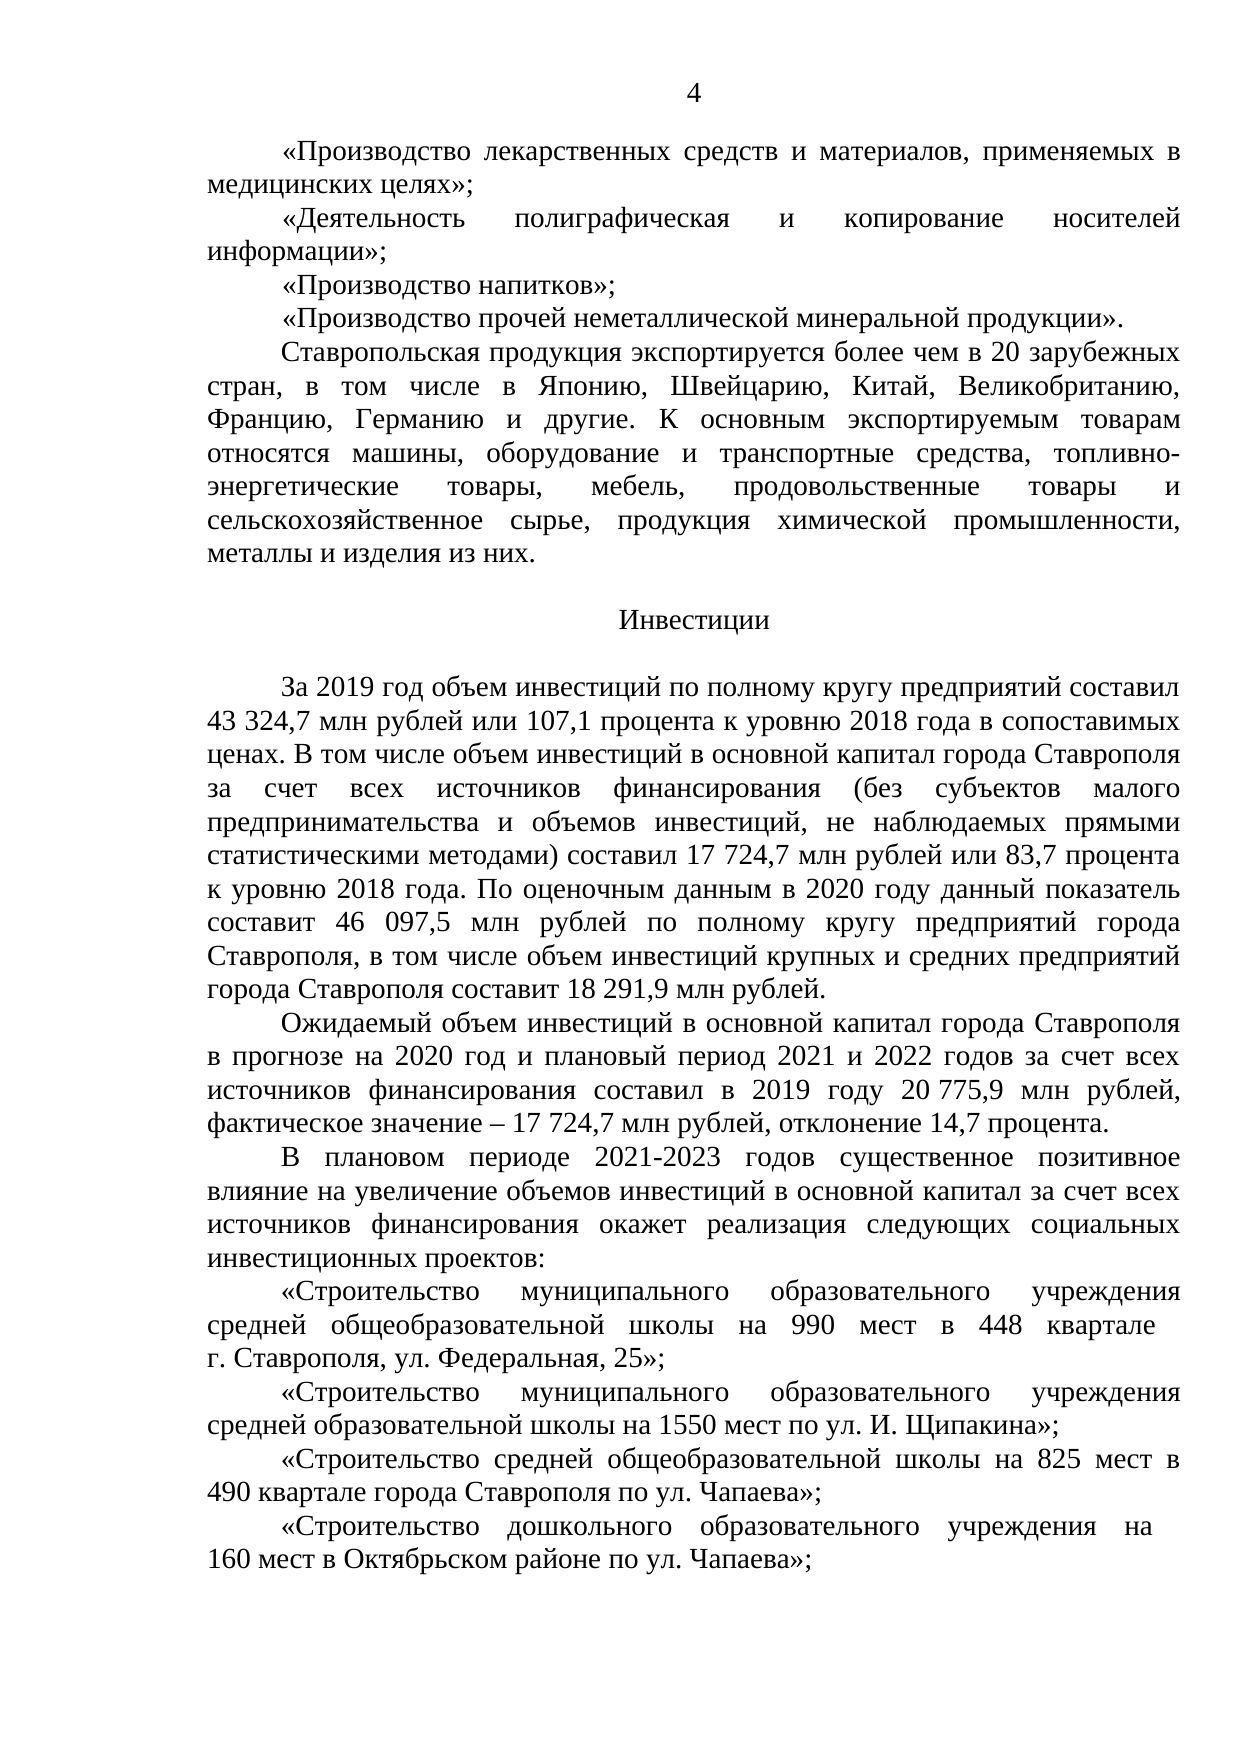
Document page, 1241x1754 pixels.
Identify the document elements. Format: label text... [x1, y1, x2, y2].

text «Строительство муниципального образовательного учреждения средней образовательной школы на 1550 мест по ул. И. Щипакина»; [207, 1374, 1181, 1441]
text «Производство лекарственных средств и материалов, применяемых в медицинских целях»; [207, 133, 1181, 200]
text «Строительство муниципального образовательного учреждения средней общеобразовательной школы на 990 мест в 448 квартале г. Ставрополя, ул. Федеральная, 25»; [207, 1273, 1181, 1374]
text «Строительство средней общеобразовательной школы на 825 мест в 490 квартале города Ставрополя по ул. Чапаева»; [207, 1441, 1181, 1508]
text Ставропольская продукция экспортируется более чем в 20 зарубежных стран, в том числе в Японию, Швейцарию, Китай, Великобританию, Францию, Германию и другие. К основным экспортируемым товарам относятся машины, оборудование и транспортные средства, топливно-энергетические товары, мебель, продовольственные товары и сельскохозяйственное сырье, продукция химической промышленности, металлы и изделия из них. [207, 334, 1181, 569]
text В плановом периоде 2021-2023 годов существенное позитивное влияние на увеличение объемов инвестиций в основной капитал за счет всех источников финансирования окажет реализация следующих социальных инвестиционных проектов: [207, 1139, 1181, 1273]
text «Производство прочей неметаллической минеральной продукции». [207, 301, 1181, 334]
text «Строительство дошкольного образовательного учреждения на 160 мест в Октябрьском районе по ул. Чапаева»; [207, 1508, 1181, 1575]
text «Деятельность полиграфическая и копирование носителей информации»; [207, 200, 1181, 267]
text За 2019 год объем инвестиций по полному кругу предприятий составил 43 324,7 млн рублей или 107,1 процента к уровню 2018 года в сопоставимых ценах. В том числе объем инвестиций в основной капитал города Ставрополя за счет всех источников финансирования (без субъектов малого предпринимательства и объемов инвестиций, не наблюдаемых прямыми статистическими методами) составил 17 724,7 млн рублей или 83,7 процента к уровню 2018 года. По оценочным данным в 2020 году данный показатель составит 46 097,5 млн рублей по полному кругу предприятий города Ставрополя, в том числе объем инвестиций крупных и средних предприятий города Ставрополя составит 18 291,9 млн рублей. [207, 669, 1181, 1005]
text Ожидаемый объем инвестиций в основной капитал города Ставрополя в прогнозе на 2020 год и плановый период 2021 и 2022 годов за счет всех источников финансирования составил в 2019 году 20 775,9 млн рублей, фактическое значение – 17 724,7 млн рублей, отклонение 14,7 процента. [207, 1005, 1181, 1139]
text «Производство напитков»; [207, 267, 1181, 301]
text Инвестиции [207, 602, 1181, 636]
